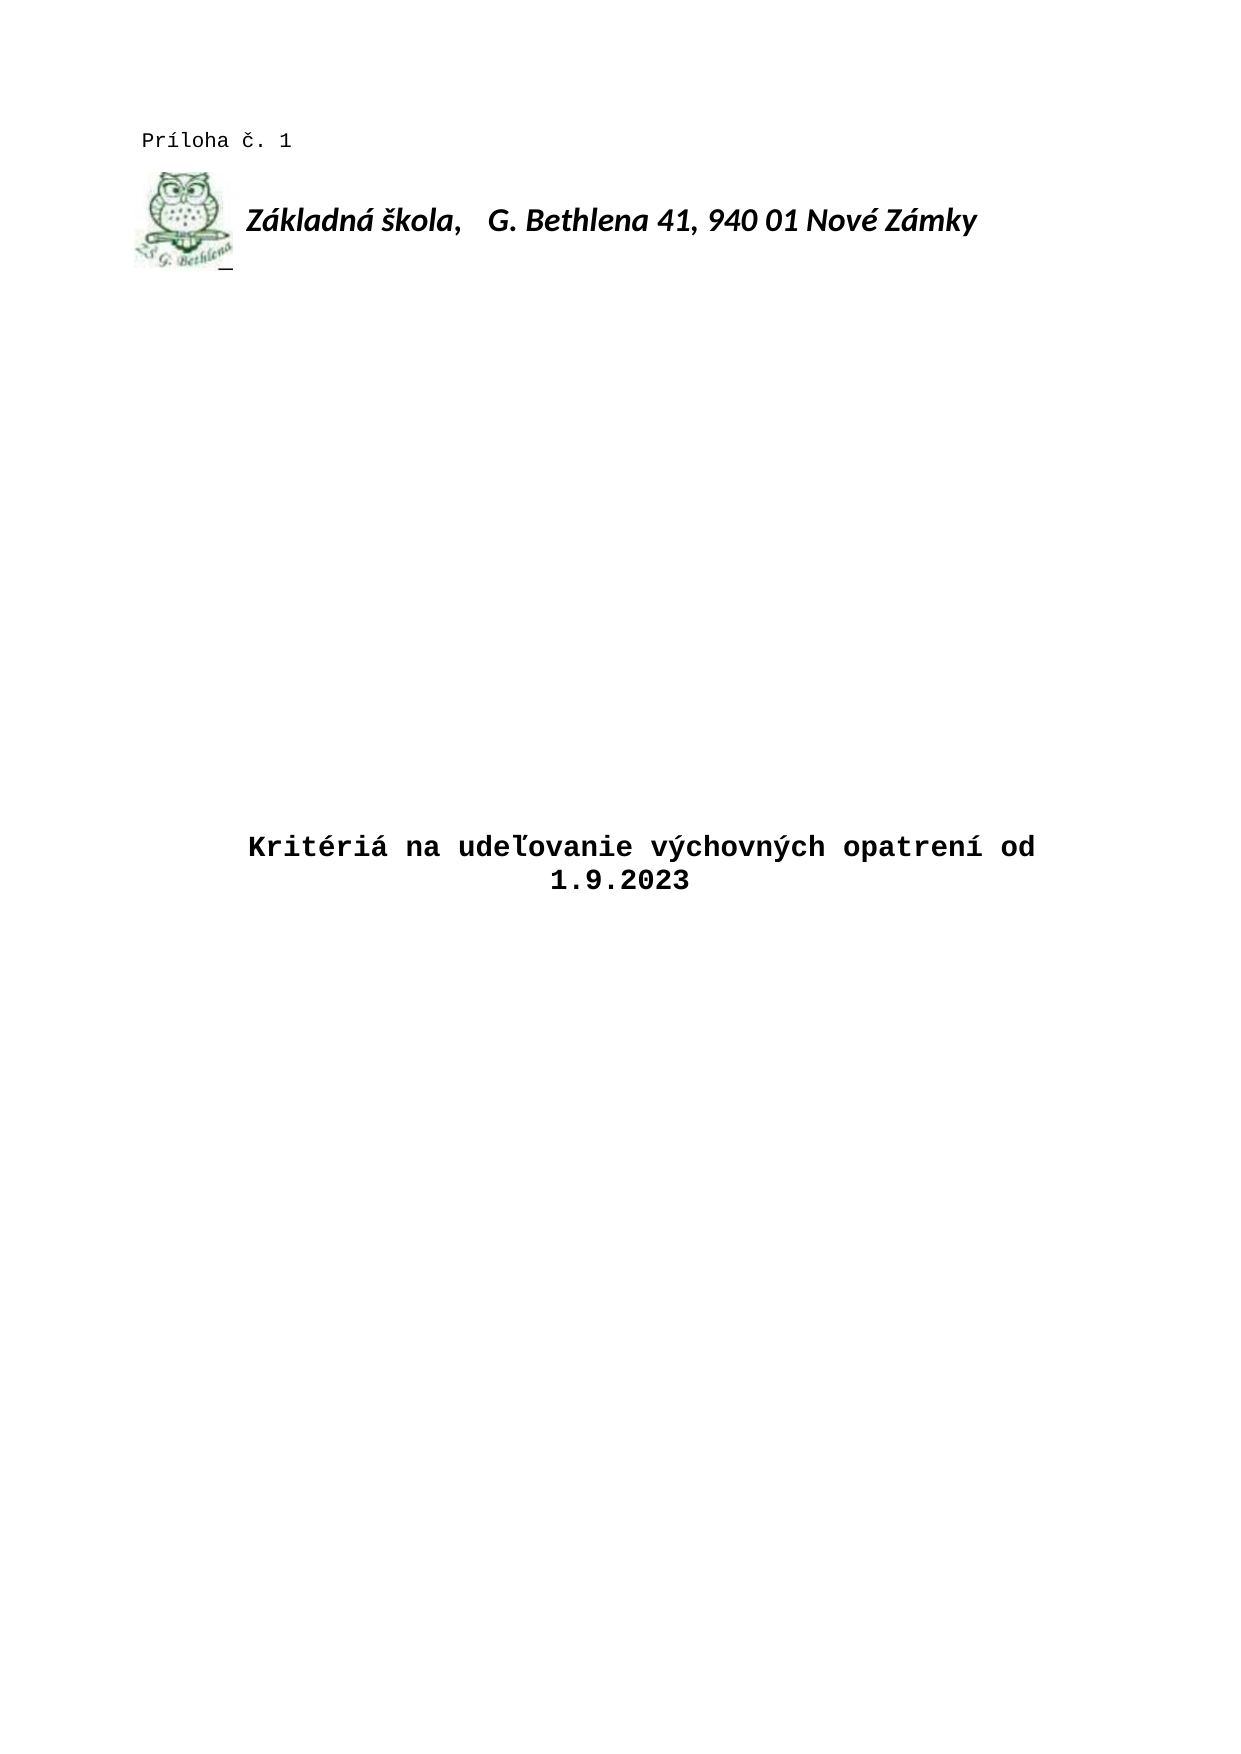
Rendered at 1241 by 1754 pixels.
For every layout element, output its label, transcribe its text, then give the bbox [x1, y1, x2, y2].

picture [134, 172, 233, 271]
text Príloha č. 1 [142, 129, 1098, 153]
text Kritériá na udeľovanie výchovných opatrení od [248, 832, 1098, 865]
text 1.9.2023 [142, 865, 1098, 898]
